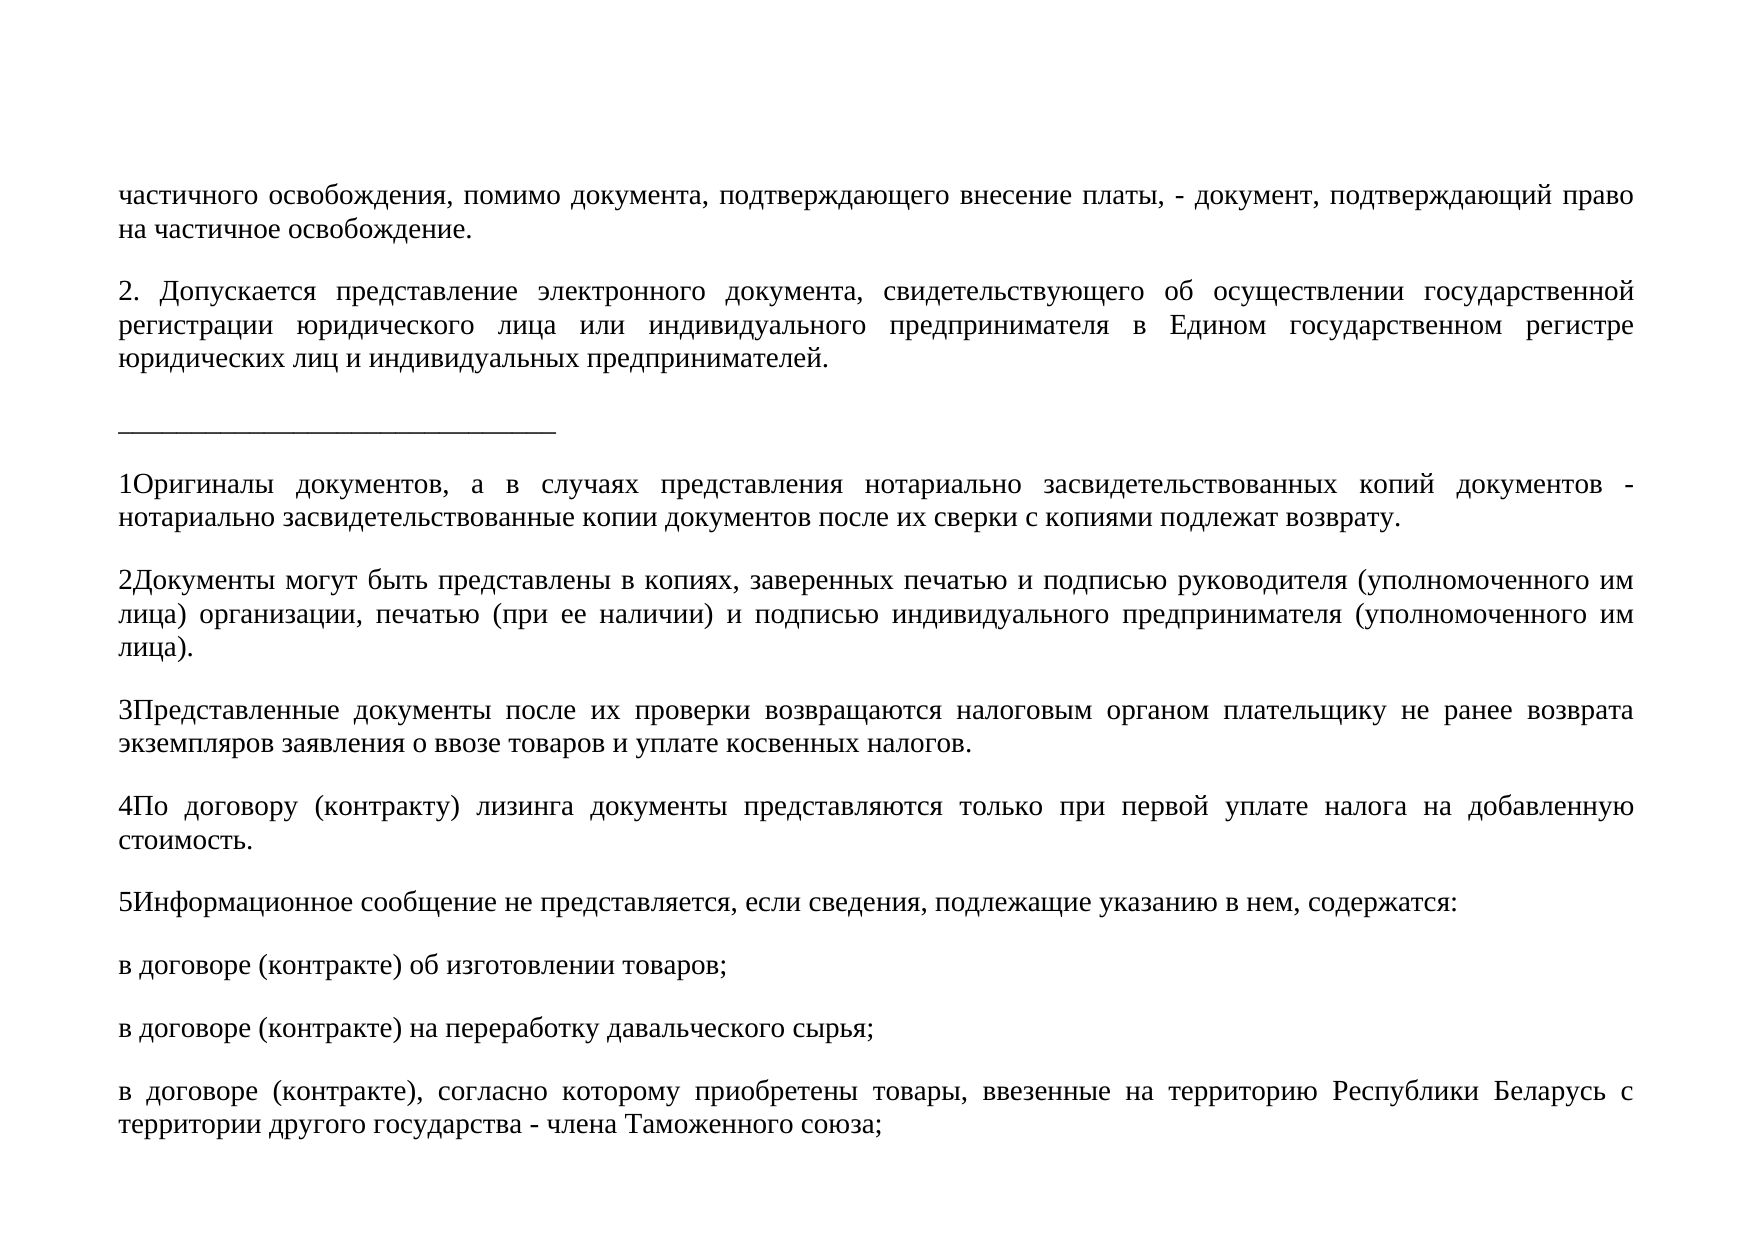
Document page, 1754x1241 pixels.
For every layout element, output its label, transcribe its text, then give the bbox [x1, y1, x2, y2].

text 2Документы могут быть представлены в копиях, заверенных печатью и подписью руководителя (уполномоченного им лица) организации, печатью (при ее наличии) и подписью индивидуального предпринимателя (уполномоченного им лица). [118, 562, 1636, 663]
text в договоре (контракте) на переработку давальческого сырья; [118, 1010, 1636, 1043]
text в договоре (контракте) об изготовлении товаров; [118, 947, 1636, 981]
text ______________________________ [118, 403, 1636, 437]
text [118, 177, 1636, 244]
text в договоре (контракте), согласно которому приобретены товары, ввезенные на территорию Республики Беларусь с территории другого государства - члена Таможенного союза; [118, 1073, 1636, 1140]
text 5Информационное сообщение не представляется, если сведения, подлежащие указанию в нем, содержатся: [118, 884, 1636, 918]
text 1Оригиналы документов, а в случаях представления нотариально засвидетельствованных копий документов - нотариально засвидетельствованные копии документов после их сверки с копиями подлежат возврату. [118, 466, 1636, 533]
text 2. Допускается представление электронного документа, свидетельствующего об осуществлении государственной регистрации юридического лица или индивидуального предпринимателя в Едином государственном регистре юридических лиц и индивидуальных предпринимателей. [118, 273, 1636, 374]
text 4По договору (контракту) лизинга документы представляются только при первой уплате налога на добавленную стоимость. [118, 788, 1636, 855]
text 3Представленные документы после их проверки возвращаются налоговым органом плательщику не ранее возврата экземпляров заявления о ввозе товаров и уплате косвенных налогов. [118, 692, 1636, 759]
